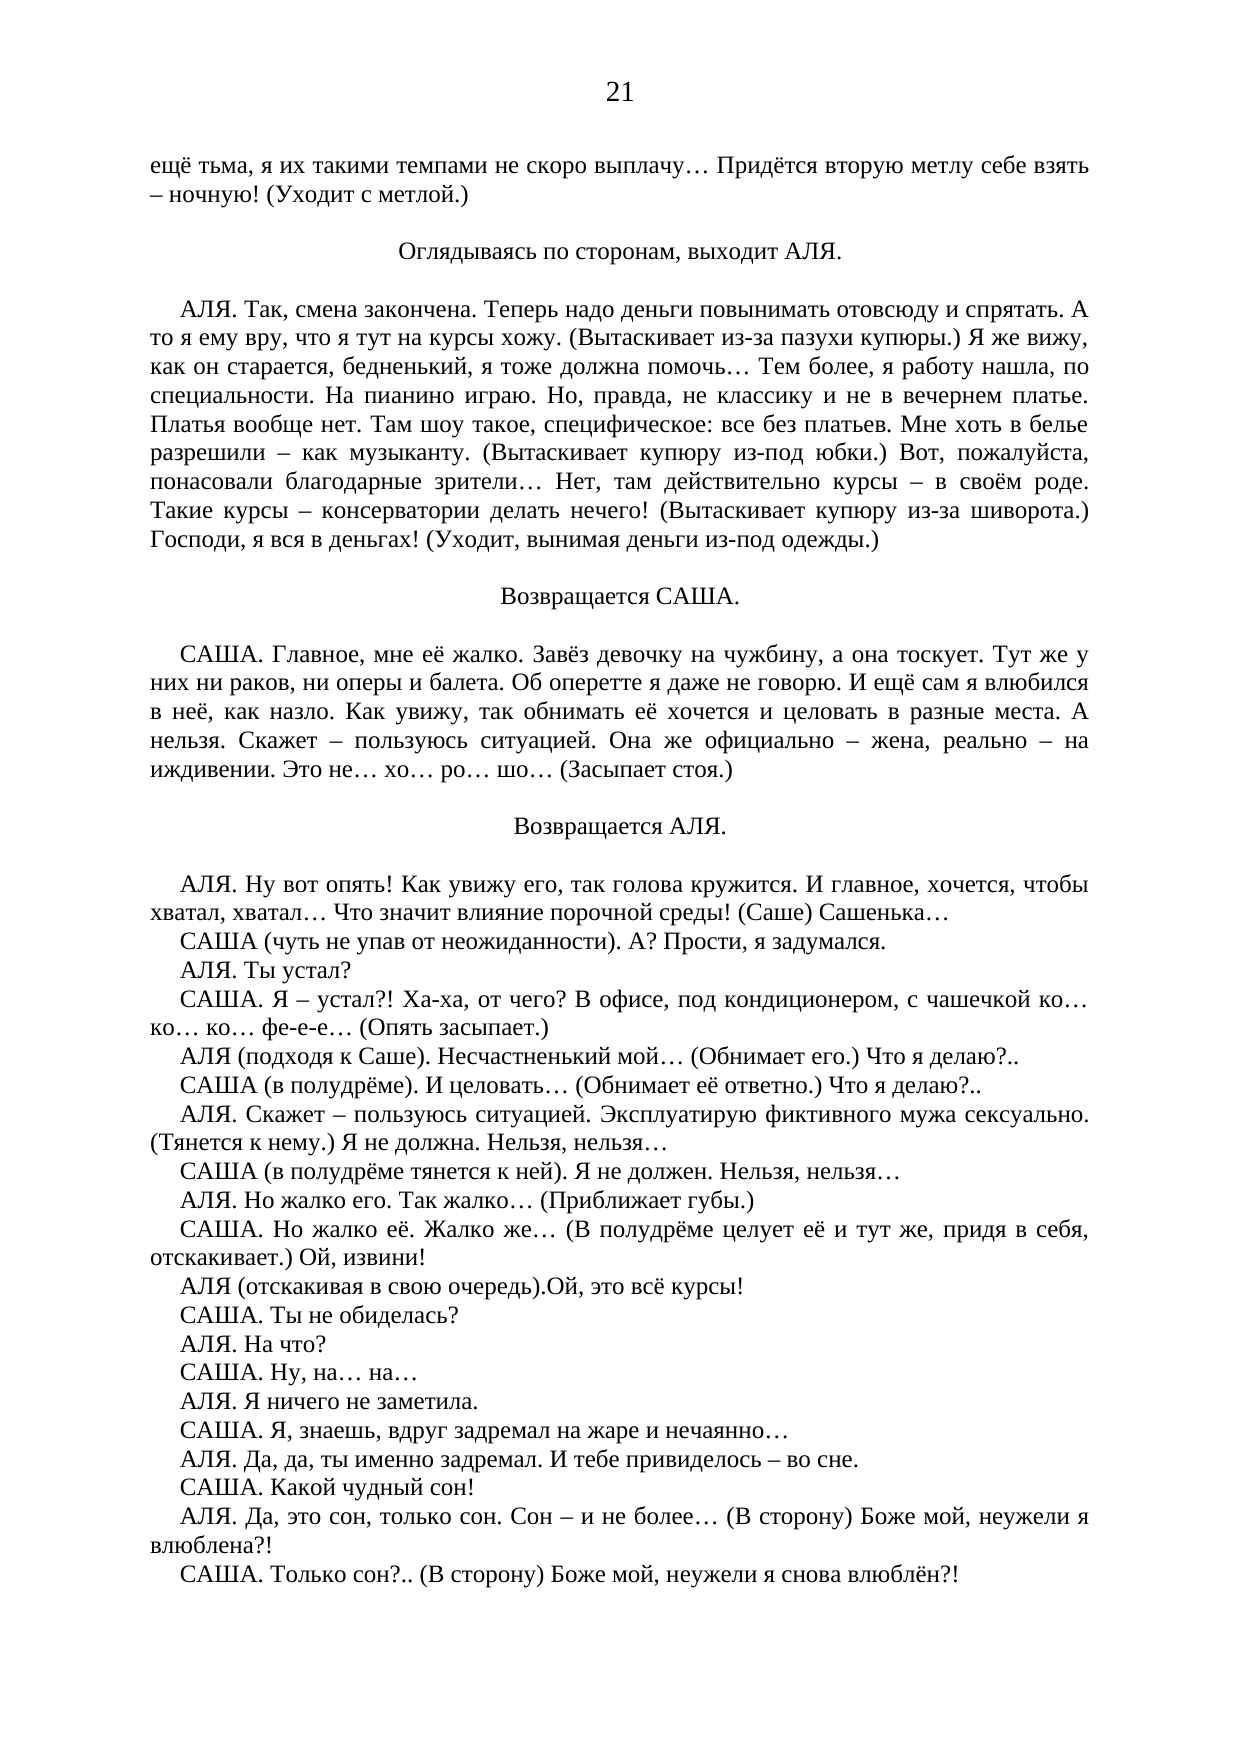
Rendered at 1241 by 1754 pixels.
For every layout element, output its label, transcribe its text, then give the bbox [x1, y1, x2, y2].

text АЛЯ. Так, смена закончена. Теперь надо деньги повынимать отовсюду и спрятать. А то я ему вру, что я тут на курсы хожу. (Вытаскивает из-за пазухи купюры.) Я же вижу, как он старается, бедненький, я тоже должна помочь… Тем более, я работу нашла, по специальности. На пианино играю. Но, правда, не классику и не в вечернем платье. Платья вообще нет. Там шоу такое, специфическое: все без платьев. Мне хоть в белье разрешили – как музыканту. (Вытаскивает купюру из-под юбки.) Вот, пожалуйста, понасовали благодарные зрители… Нет, там действительно курсы – в своём роде. Такие курсы – консерватории делать нечего! (Вытаскивает купюру из-за шиворота.) Господи, я вся в деньгах! (Уходит, вынимая деньги из-под одежды.) [150, 294, 1090, 552]
text АЛЯ. Ну вот опять! Как увижу его, так голова кружится. И главное, хочется, чтобы хватал, хватал… Что значит влияние порочной среды! (Саше) Сашенька… [150, 869, 1090, 926]
text АЛЯ. Но жалко его. Так жалко… (Приближает губы.) [150, 1185, 1090, 1214]
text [150, 150, 1090, 207]
text САША. Только сон?.. (В сторону) Боже мой, неужели я снова влюблён?! [150, 1559, 1090, 1587]
text САША. Я – устал?! Ха-ха, от чего? В офисе, под кондиционером, с чашечкой ко… ко… ко… фе-е-е… (Опять засыпает.) [150, 984, 1090, 1041]
text САША. Но жалко её. Жалко же… (В полудрёме целует её и тут же, придя в себя, отскакивает.) Ой, извини! [150, 1214, 1090, 1271]
text САША. Я, знаешь, вдруг задремал на жаре и нечаянно… [150, 1415, 1090, 1444]
text САША (чуть не упав от неожиданности). А? Прости, я задумался. [150, 926, 1090, 955]
text САША (в полудрёме тянется к ней). Я не должен. Нельзя, нельзя… [150, 1156, 1090, 1185]
text АЛЯ (подходя к Саше). Несчастненький мой… (Обнимает его.) Что я делаю?.. [150, 1041, 1090, 1070]
text АЛЯ. Ты устал? [150, 955, 1090, 984]
text Возвращается САША. [150, 581, 1090, 610]
text Оглядываясь по сторонам, выходит АЛЯ. [150, 236, 1090, 265]
text АЛЯ. На что? [150, 1329, 1090, 1357]
text АЛЯ. Да, да, ты именно задремал. И тебе привиделось – во сне. [150, 1444, 1090, 1472]
text САША. Какой чудный сон! [150, 1472, 1090, 1501]
text АЛЯ. Я ничего не заметила. [150, 1386, 1090, 1415]
text САША. Ты не обиделась? [150, 1300, 1090, 1329]
text САША. Ну, на… на… [150, 1357, 1090, 1386]
text Возвращается АЛЯ. [150, 811, 1090, 840]
text САША (в полудрёме). И целовать… (Обнимает её ответно.) Что я делаю?.. [150, 1070, 1090, 1099]
text АЛЯ. Да, это сон, только сон. Сон – и не более… (В сторону) Боже мой, неужели я влюблена?! [150, 1501, 1090, 1559]
text АЛЯ. Скажет – пользуюсь ситуацией. Эксплуатирую фиктивного мужа сексуально. (Тянется к нему.) Я не должна. Нельзя, нельзя… [150, 1099, 1090, 1156]
text АЛЯ (отскакивая в свою очередь).Ой, это всё курсы! [150, 1271, 1090, 1300]
text САША. Главное, мне её жалко. Завёз девочку на чужбину, а она тоскует. Тут же у них ни раков, ни оперы и балета. Об оперетте я даже не говорю. И ещё сам я влюбился в неё, как назло. Как увижу, так обнимать её хочется и целовать в разные места. А нельзя. Скажет – пользуюсь ситуацией. Она же официально – жена, реально – на иждивении. Это не… хо… ро… шо… (Засыпает стоя.) [150, 639, 1090, 782]
